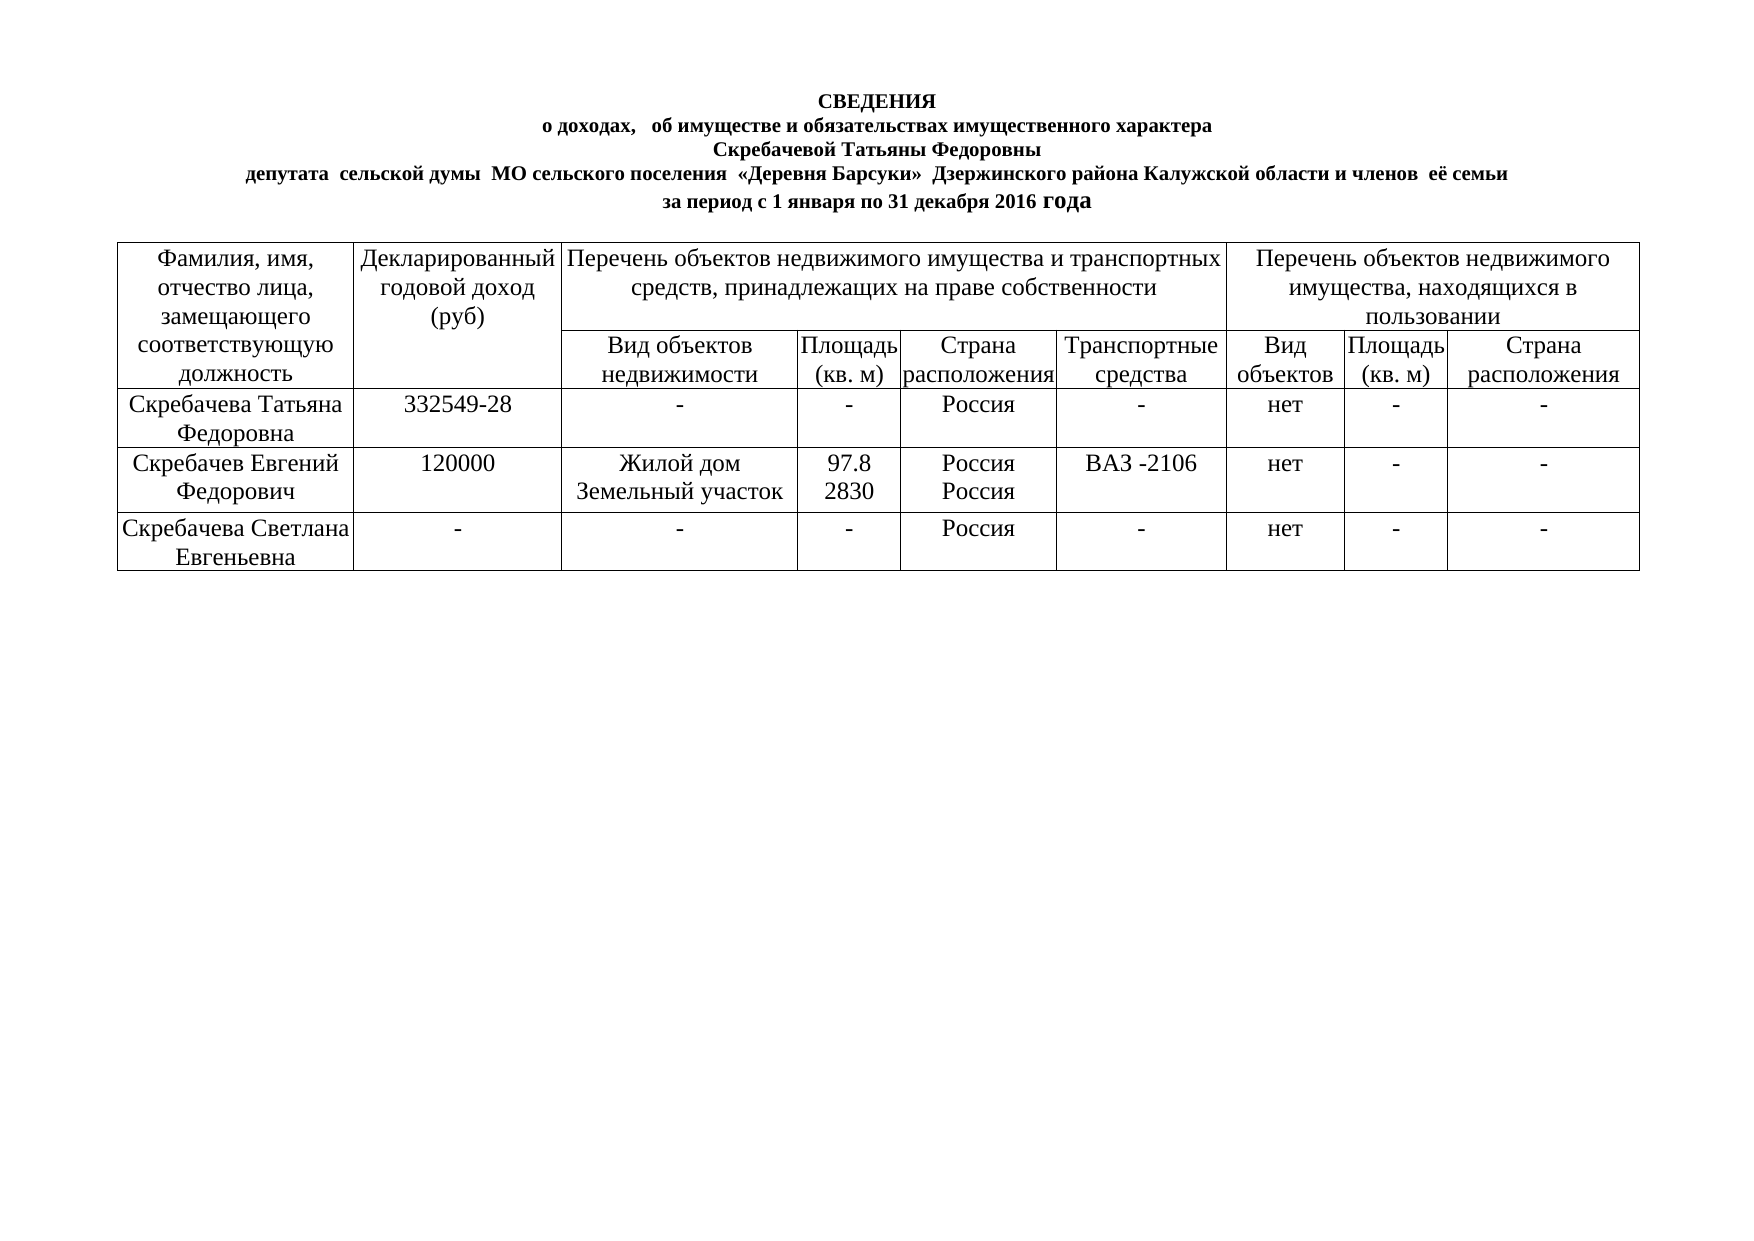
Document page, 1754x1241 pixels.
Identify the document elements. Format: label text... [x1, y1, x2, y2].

table_cell нет [1227, 448, 1344, 512]
table_cell нет [1227, 389, 1344, 447]
table_cell - [1057, 389, 1226, 447]
table_cell - [798, 513, 900, 570]
table_header Декларированный годовой доход (руб) [354, 243, 561, 388]
table_cell Скребачев Евгений Федорович [118, 448, 353, 512]
table_cell Вид объектов недвижимости [562, 331, 797, 388]
table_header Фамилия, имя, отчество лица, замещающего соответствующую должность [118, 243, 353, 388]
table_cell - [1448, 513, 1639, 570]
table_cell Россия [901, 513, 1056, 570]
table_cell Площадь (кв. м) [798, 331, 900, 388]
table_cell Скребачева Татьяна Федоровна [118, 389, 353, 447]
text депутата сельской думы МО сельского поселения «Деревня Барсуки» Дзержинского района Калужской области и членов её семьи за период с 1 января по 31 декабря 2016 года [118, 161, 1636, 213]
table_cell - [1448, 448, 1639, 512]
table_header Перечень объектов недвижимого имущества, находящихся в пользовании [1227, 243, 1639, 329]
table_cell - [562, 389, 797, 447]
table_cell 332549-28 [354, 389, 561, 447]
table_cell Скребачева Светлана Евгеньевна [118, 513, 353, 570]
table_cell - [1345, 448, 1447, 512]
table_cell 97.8 2830 [798, 448, 900, 512]
table_cell Россия Россия [901, 448, 1056, 512]
text Скребачевой Татьяны Федоровны [118, 137, 1636, 161]
table_cell Страна расположения [901, 331, 1056, 388]
table_cell Вид объектов [1227, 331, 1344, 388]
table_cell Транспортные средства [1057, 331, 1226, 388]
table_cell 120000 [354, 448, 561, 512]
table_header Перечень объектов недвижимого имущества и транспортных средств, принадлежащих на праве собственности [562, 243, 1226, 329]
table_cell - [1345, 389, 1447, 447]
text о доходах, об имуществе и обязательствах имущественного характера [118, 113, 1636, 137]
table_cell - [798, 389, 900, 447]
text СВЕДЕНИЯ [118, 88, 1636, 113]
table_cell Площадь (кв. м) [1345, 331, 1447, 388]
table_cell нет [1227, 513, 1344, 570]
table_cell Россия [901, 389, 1056, 447]
table_cell - [1057, 513, 1226, 570]
table_cell - [1345, 513, 1447, 570]
table_cell Страна расположения [1448, 331, 1639, 388]
table_cell ВАЗ -2106 [1057, 448, 1226, 512]
table_cell Жилой дом Земельный участок [562, 448, 797, 512]
table_cell - [562, 513, 797, 570]
table_cell - [1448, 389, 1639, 447]
table_cell - [354, 513, 561, 570]
